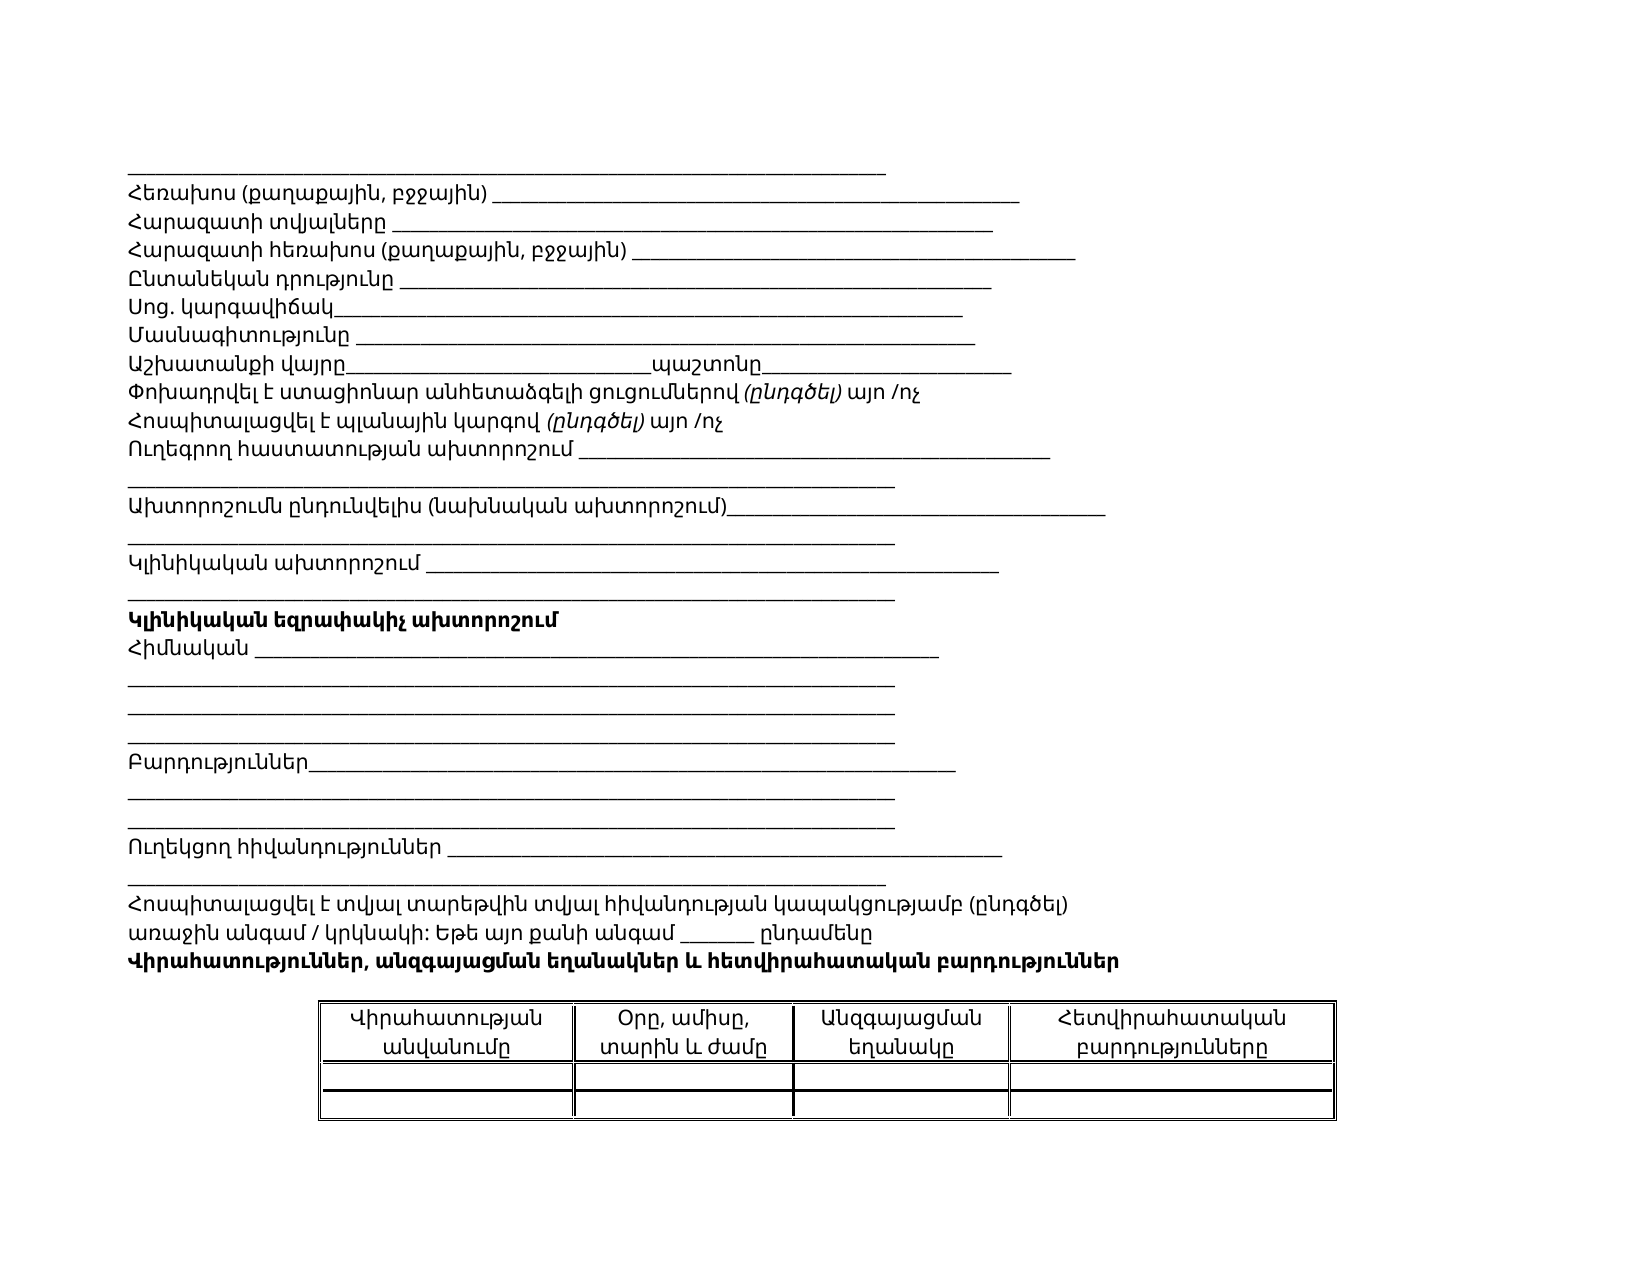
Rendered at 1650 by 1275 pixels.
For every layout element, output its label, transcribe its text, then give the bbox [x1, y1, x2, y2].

text ___________________________________________________________________________________ [89, 719, 1565, 747]
text Հոսպիտալացվել է տվյալ տարեթվին տվյալ հիվանդության կապակցությամբ (ընդգծել) [89, 889, 1565, 918]
text Կլինիկական եզրափակիչ ախտորոշում [89, 605, 1565, 633]
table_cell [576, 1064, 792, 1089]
text Մասնագիտությունը ___________________________________________________________________ [89, 321, 1565, 349]
text ___________________________________________________________________________________ [89, 520, 1565, 548]
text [89, 150, 1565, 178]
text ___________________________________________________________________________________ [89, 776, 1565, 804]
text Ընտանեկան դրությունը ________________________________________________________________ [89, 264, 1565, 292]
text Հիմնական __________________________________________________________________________ [89, 633, 1565, 662]
text Բարդություններ______________________________________________________________________ [89, 747, 1565, 776]
text ___________________________________________________________________________________ [89, 577, 1565, 605]
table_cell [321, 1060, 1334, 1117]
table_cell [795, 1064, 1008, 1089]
text ___________________________________________________________________________________ [89, 690, 1565, 719]
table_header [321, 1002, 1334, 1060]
text Ախտորոշումն ընդունվելիս (նախնական ախտորոշում)_________________________________________ [89, 491, 1565, 520]
text ___________________________________________________________________________________ [89, 662, 1565, 690]
text Փոխադրվել է ստացիոնար անհետաձգելի ցուցումներով (ընդգծել) այո /ոչ [89, 377, 1565, 406]
text Աշխատանքի վայրը_________________________________պաշտոնը___________________________ [89, 349, 1565, 377]
text Հարազատի հեռախոս (քաղաքային, բջջային) ________________________________________________ [89, 235, 1565, 264]
text __________________________________________________________________________________ [89, 861, 1565, 889]
text Վիրահատություններ, անզգայացման եղանակներ և հետվիրահատական բարդություններ [89, 946, 1565, 975]
text ___________________________________________________________________________________ [89, 463, 1565, 491]
text Ուղեկցող հիվանդություններ ____________________________________________________________ [89, 832, 1565, 861]
text Ուղեգրող հաստատության ախտորոշում ___________________________________________________ [89, 434, 1565, 463]
text Հարազատի տվյալները _________________________________________________________________ [89, 207, 1565, 235]
text Հոսպիտալացվել է պլանային կարգով (ընդգծել) այո /ոչ [89, 406, 1565, 434]
text Կլինիկական ախտորոշում ______________________________________________________________ [89, 548, 1565, 577]
text առաջին անգամ / կրկնակի: Եթե այո քանի անգամ ________ ընդամենը [89, 918, 1565, 946]
text Հեռախոս (քաղաքային, բջջային) _________________________________________________________ [89, 178, 1565, 207]
text Սոց. կարգավիճակ____________________________________________________________________ [89, 292, 1565, 321]
text ___________________________________________________________________________________ [89, 804, 1565, 832]
